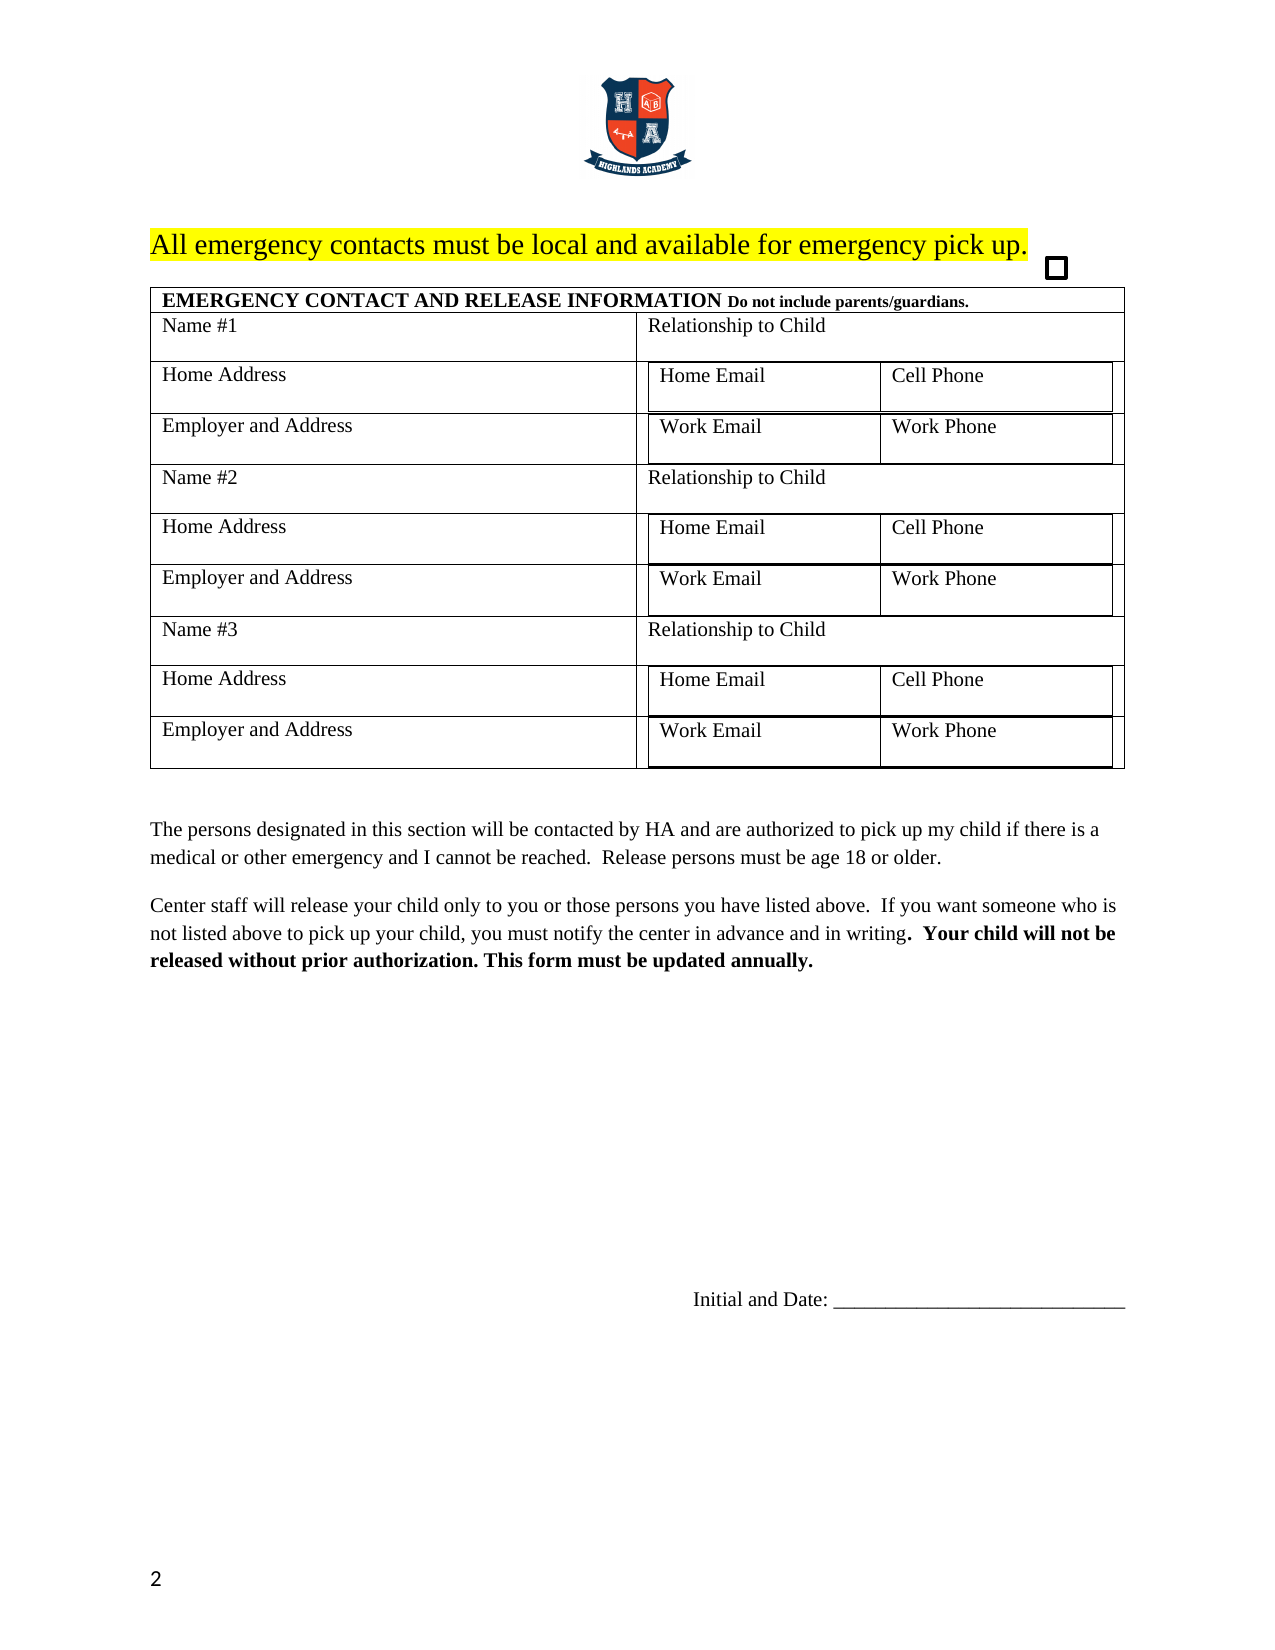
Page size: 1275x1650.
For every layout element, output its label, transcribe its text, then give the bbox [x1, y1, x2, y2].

table_cell Home Address [151, 666, 636, 716]
table_cell [1113, 514, 1124, 564]
table_cell [637, 514, 648, 564]
table_cell [649, 667, 880, 715]
text Initial and Date: ____________________________ [150, 1287, 1125, 1311]
table_cell Employer and Address [151, 414, 636, 464]
table_cell [881, 363, 1112, 411]
text All emergency contacts must be local and available for emergency pick up. [150, 227, 1125, 261]
table_cell Home Address [151, 514, 636, 564]
table_cell Name #3 [151, 617, 636, 665]
table_cell [649, 363, 880, 411]
table_cell [649, 415, 880, 463]
table_header EMERGENCY CONTACT AND RELEASE INFORMATION Do not include parents/guardians. [151, 288, 1124, 312]
table_cell Relationship to Child [637, 465, 1124, 513]
table_cell [1113, 666, 1124, 716]
table_cell [649, 566, 880, 615]
table_cell [881, 718, 1112, 766]
table_cell [1113, 362, 1124, 412]
table_cell Relationship to Child [637, 313, 1124, 361]
table_cell [649, 718, 880, 766]
table_cell Relationship to Child [637, 617, 1124, 665]
table_cell [1113, 717, 1124, 767]
table_cell [637, 565, 648, 616]
table_cell Home Address [151, 362, 636, 412]
text Center staff will release your child only to you or those persons you have listed above. If you want someone who is not listed above to pick up your child, you must notify the center in advance and in writing. Your child will not be released without prior authorization. This form must be updated annually. [150, 893, 1125, 972]
text The persons designated in this section will be contacted by HA and are authorized to pick up my child if there is a medical or other emergency and I cannot be reached. Release persons must be age 18 or older. [150, 817, 1125, 869]
table_cell Name #2 [151, 465, 636, 513]
table_cell [637, 666, 648, 716]
table_cell [1113, 565, 1124, 616]
table_cell [649, 515, 880, 563]
table_cell Employer and Address [151, 565, 636, 616]
table_cell Name #1 [151, 313, 636, 361]
picture [579, 75, 696, 179]
table_cell [1113, 414, 1124, 464]
table_cell [637, 717, 648, 767]
table_cell [881, 566, 1112, 615]
table_cell [881, 667, 1112, 715]
table_cell [881, 415, 1112, 463]
table_cell Employer and Address [151, 717, 636, 767]
table_cell [881, 515, 1112, 563]
table_cell [637, 362, 648, 412]
table_cell [637, 414, 648, 464]
